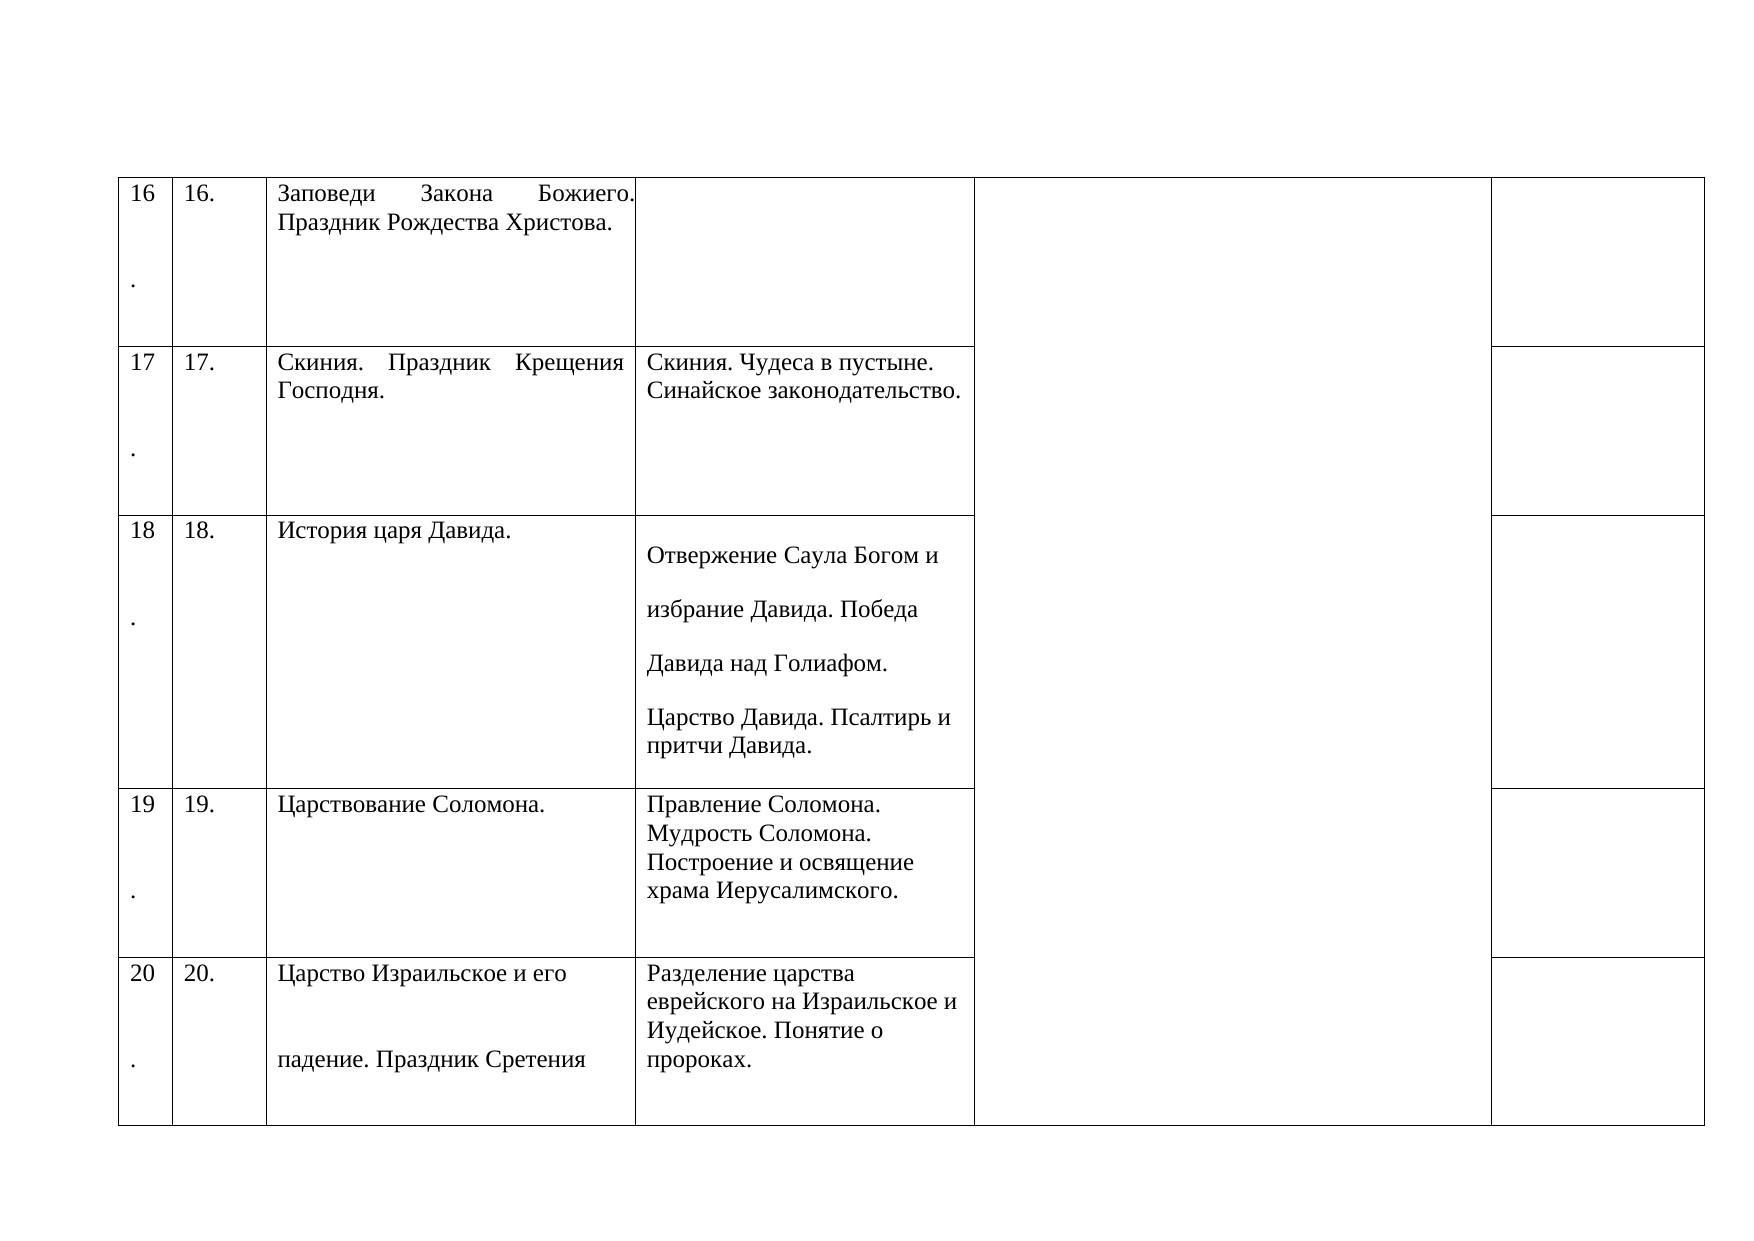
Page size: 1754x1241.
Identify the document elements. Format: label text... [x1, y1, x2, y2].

table_cell [1492, 958, 1704, 1125]
table_cell Скиния. Праздник Крещения Господня. [267, 347, 635, 514]
table_cell 20. [119, 958, 172, 1125]
table_cell Правление Соломона. Мудрость Соломона. Построение и освящение храма Иерусалимского. [636, 789, 974, 957]
table_cell 19. [173, 789, 266, 957]
table_cell [1492, 178, 1704, 346]
table_cell 16. [173, 178, 266, 346]
table_cell 18. [119, 516, 172, 788]
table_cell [636, 178, 974, 346]
table_cell Скиния. Чудеса в пустыне. Синайское законодательство. [636, 347, 974, 514]
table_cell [267, 958, 635, 1125]
table_cell [1492, 516, 1704, 788]
table_cell 19. [119, 789, 172, 957]
table_cell 16. [119, 178, 172, 346]
table_cell 17. [119, 347, 172, 514]
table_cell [636, 958, 974, 1125]
table_cell История царя Давида. [267, 516, 635, 788]
table_cell Отвержение Саула Богом и избрание Давида. Победа Давида над Голиафом. Царство Давида. Псалтирь и притчи Давида. [636, 516, 974, 788]
table_cell Заповеди Закона Божиего. Праздник Рождества Христова. [267, 178, 635, 346]
table_cell 20. [173, 958, 266, 1125]
table_cell 17. [173, 347, 266, 514]
table_cell 18. [173, 516, 266, 788]
table_cell [1492, 347, 1704, 514]
table_cell [1492, 789, 1704, 957]
table_cell Царствование Соломона. [267, 789, 635, 957]
